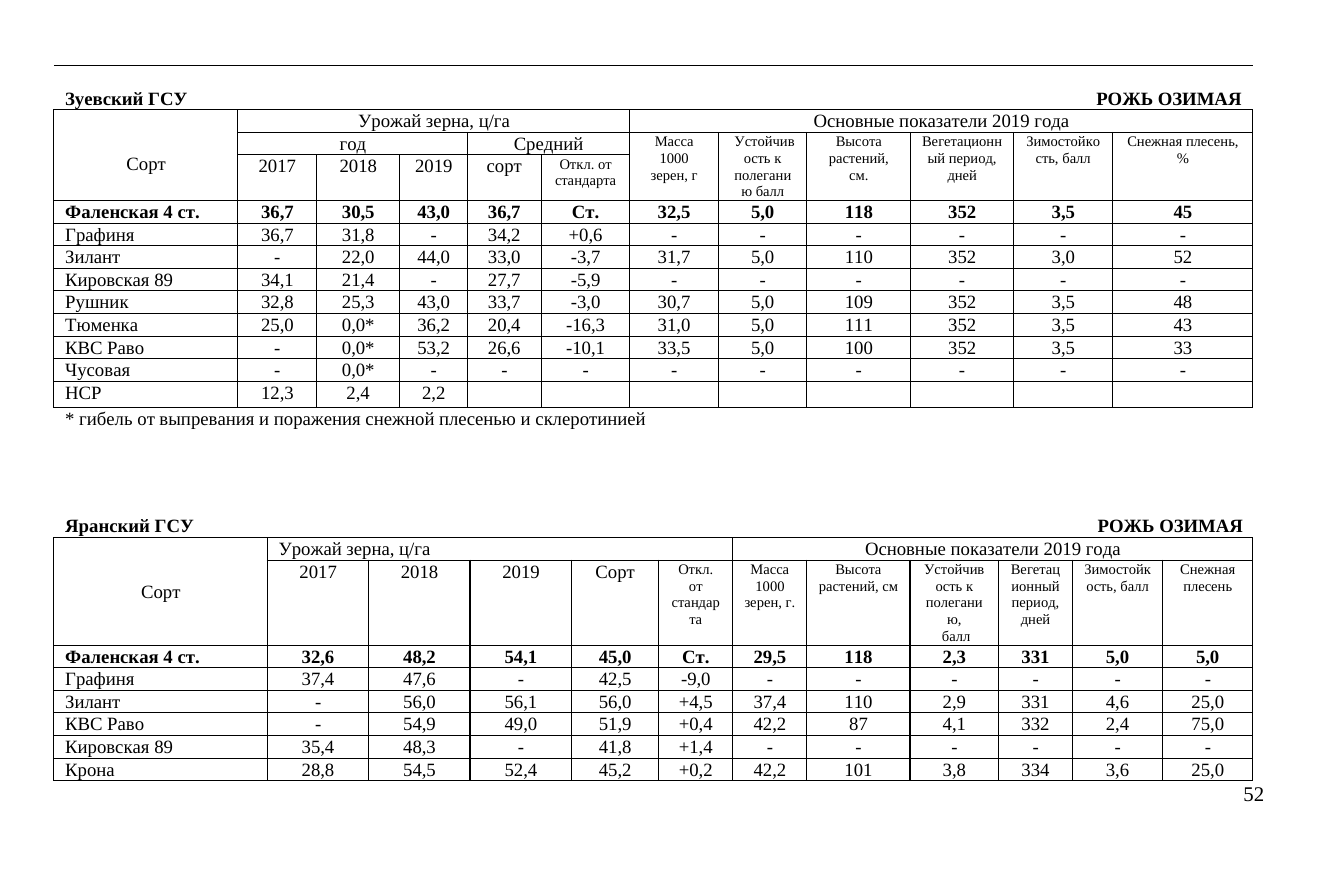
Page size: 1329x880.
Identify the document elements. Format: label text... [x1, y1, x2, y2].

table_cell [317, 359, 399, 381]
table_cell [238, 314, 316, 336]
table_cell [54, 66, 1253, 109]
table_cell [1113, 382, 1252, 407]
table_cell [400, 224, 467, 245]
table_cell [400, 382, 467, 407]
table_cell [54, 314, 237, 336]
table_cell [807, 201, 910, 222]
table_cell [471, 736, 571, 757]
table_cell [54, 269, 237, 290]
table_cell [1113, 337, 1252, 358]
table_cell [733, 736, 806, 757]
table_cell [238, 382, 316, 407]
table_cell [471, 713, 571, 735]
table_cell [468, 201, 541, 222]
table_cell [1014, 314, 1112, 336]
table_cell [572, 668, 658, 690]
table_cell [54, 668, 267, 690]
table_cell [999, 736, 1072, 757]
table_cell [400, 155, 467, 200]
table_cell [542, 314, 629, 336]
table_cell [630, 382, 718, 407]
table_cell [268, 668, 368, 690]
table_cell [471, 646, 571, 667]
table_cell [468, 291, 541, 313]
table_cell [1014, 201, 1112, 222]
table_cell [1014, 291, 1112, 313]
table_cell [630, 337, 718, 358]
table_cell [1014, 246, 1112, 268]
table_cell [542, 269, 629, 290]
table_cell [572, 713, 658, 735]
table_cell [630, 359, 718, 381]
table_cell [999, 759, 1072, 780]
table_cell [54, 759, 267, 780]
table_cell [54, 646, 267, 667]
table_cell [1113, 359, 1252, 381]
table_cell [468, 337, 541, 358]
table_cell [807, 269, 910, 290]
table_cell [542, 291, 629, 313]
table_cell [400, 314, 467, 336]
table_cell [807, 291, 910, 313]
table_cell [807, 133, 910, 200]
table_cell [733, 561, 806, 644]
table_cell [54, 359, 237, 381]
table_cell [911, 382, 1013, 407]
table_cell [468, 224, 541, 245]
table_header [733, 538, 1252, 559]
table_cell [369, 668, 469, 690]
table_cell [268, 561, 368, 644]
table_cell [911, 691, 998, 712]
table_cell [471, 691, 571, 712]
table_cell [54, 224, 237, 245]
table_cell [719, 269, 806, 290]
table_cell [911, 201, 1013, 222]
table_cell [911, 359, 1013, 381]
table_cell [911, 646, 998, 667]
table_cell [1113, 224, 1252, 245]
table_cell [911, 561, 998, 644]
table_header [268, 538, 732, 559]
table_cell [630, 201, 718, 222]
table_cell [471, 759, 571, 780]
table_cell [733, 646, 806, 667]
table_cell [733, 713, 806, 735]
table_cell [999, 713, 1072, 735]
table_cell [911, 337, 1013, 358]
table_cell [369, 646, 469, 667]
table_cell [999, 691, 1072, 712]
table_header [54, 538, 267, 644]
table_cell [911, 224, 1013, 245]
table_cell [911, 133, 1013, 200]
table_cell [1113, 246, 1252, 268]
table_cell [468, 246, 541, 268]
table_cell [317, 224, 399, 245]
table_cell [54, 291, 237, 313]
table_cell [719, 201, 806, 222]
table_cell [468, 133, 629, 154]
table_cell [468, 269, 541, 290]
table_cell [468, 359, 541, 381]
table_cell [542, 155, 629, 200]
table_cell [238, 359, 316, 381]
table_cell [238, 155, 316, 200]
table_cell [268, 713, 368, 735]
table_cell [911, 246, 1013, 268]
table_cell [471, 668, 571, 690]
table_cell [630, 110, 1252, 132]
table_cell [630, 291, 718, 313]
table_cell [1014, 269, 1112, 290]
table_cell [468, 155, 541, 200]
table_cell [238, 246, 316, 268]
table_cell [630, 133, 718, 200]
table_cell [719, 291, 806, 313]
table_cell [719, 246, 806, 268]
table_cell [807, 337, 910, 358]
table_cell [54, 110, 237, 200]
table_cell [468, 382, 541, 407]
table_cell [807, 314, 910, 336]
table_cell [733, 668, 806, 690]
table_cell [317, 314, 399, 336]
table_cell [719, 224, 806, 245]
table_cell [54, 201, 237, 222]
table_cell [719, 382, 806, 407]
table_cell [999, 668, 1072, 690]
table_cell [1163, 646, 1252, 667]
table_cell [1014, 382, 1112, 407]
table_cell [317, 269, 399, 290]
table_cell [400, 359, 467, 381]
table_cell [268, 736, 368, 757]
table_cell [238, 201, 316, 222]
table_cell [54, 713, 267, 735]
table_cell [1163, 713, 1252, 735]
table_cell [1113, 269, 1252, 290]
text Яранский ГСУ РОЖЬ ОЗИМАЯ [65, 515, 1264, 537]
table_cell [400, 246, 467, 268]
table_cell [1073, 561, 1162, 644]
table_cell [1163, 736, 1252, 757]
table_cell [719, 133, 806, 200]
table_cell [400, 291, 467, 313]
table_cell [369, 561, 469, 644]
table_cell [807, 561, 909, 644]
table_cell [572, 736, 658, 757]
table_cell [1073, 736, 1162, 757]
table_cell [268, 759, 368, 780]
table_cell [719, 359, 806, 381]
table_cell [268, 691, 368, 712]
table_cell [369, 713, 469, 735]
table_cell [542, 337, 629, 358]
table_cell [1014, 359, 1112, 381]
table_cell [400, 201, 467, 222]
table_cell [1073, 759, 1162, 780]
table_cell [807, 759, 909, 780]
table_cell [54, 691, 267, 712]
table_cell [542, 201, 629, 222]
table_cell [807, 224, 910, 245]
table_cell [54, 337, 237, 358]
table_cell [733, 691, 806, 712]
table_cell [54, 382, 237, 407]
text * гибель от выпревания и поражения снежной плесенью и склеротинией [65, 408, 1264, 429]
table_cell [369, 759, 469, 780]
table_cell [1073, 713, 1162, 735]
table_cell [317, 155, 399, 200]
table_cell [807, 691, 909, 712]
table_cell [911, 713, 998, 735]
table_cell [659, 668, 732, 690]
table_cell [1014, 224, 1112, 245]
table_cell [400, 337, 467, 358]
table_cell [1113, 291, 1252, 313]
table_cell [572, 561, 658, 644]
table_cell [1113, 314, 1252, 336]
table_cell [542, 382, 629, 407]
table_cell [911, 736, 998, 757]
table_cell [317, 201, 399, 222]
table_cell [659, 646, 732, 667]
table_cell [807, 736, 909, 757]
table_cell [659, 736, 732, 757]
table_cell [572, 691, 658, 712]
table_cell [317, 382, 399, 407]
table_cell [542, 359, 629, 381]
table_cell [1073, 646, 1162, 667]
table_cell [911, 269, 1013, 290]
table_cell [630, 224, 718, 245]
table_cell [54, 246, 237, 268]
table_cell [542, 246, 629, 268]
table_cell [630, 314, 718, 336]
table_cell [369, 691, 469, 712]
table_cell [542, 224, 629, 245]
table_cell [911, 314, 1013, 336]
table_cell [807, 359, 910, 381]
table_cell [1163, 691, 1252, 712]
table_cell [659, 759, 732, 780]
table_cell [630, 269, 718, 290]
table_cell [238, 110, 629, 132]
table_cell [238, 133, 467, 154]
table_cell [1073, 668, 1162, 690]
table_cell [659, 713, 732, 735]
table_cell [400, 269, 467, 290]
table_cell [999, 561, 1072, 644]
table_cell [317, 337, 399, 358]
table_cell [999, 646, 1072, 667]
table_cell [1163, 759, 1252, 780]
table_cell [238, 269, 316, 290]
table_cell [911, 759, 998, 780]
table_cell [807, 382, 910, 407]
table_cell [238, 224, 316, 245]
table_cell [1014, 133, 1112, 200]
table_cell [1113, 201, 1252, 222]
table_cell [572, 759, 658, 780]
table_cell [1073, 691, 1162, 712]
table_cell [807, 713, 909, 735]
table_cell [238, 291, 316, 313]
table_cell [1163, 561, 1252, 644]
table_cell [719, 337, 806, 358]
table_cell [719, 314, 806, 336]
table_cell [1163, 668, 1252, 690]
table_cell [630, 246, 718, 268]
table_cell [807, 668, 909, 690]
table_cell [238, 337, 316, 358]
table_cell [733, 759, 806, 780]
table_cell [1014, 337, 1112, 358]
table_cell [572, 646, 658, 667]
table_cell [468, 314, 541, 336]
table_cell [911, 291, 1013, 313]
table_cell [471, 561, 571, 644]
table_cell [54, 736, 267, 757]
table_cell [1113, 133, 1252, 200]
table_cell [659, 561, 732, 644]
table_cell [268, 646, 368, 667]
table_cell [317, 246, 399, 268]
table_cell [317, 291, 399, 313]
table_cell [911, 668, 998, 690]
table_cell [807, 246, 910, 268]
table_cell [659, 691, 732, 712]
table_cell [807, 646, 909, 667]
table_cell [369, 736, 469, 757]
